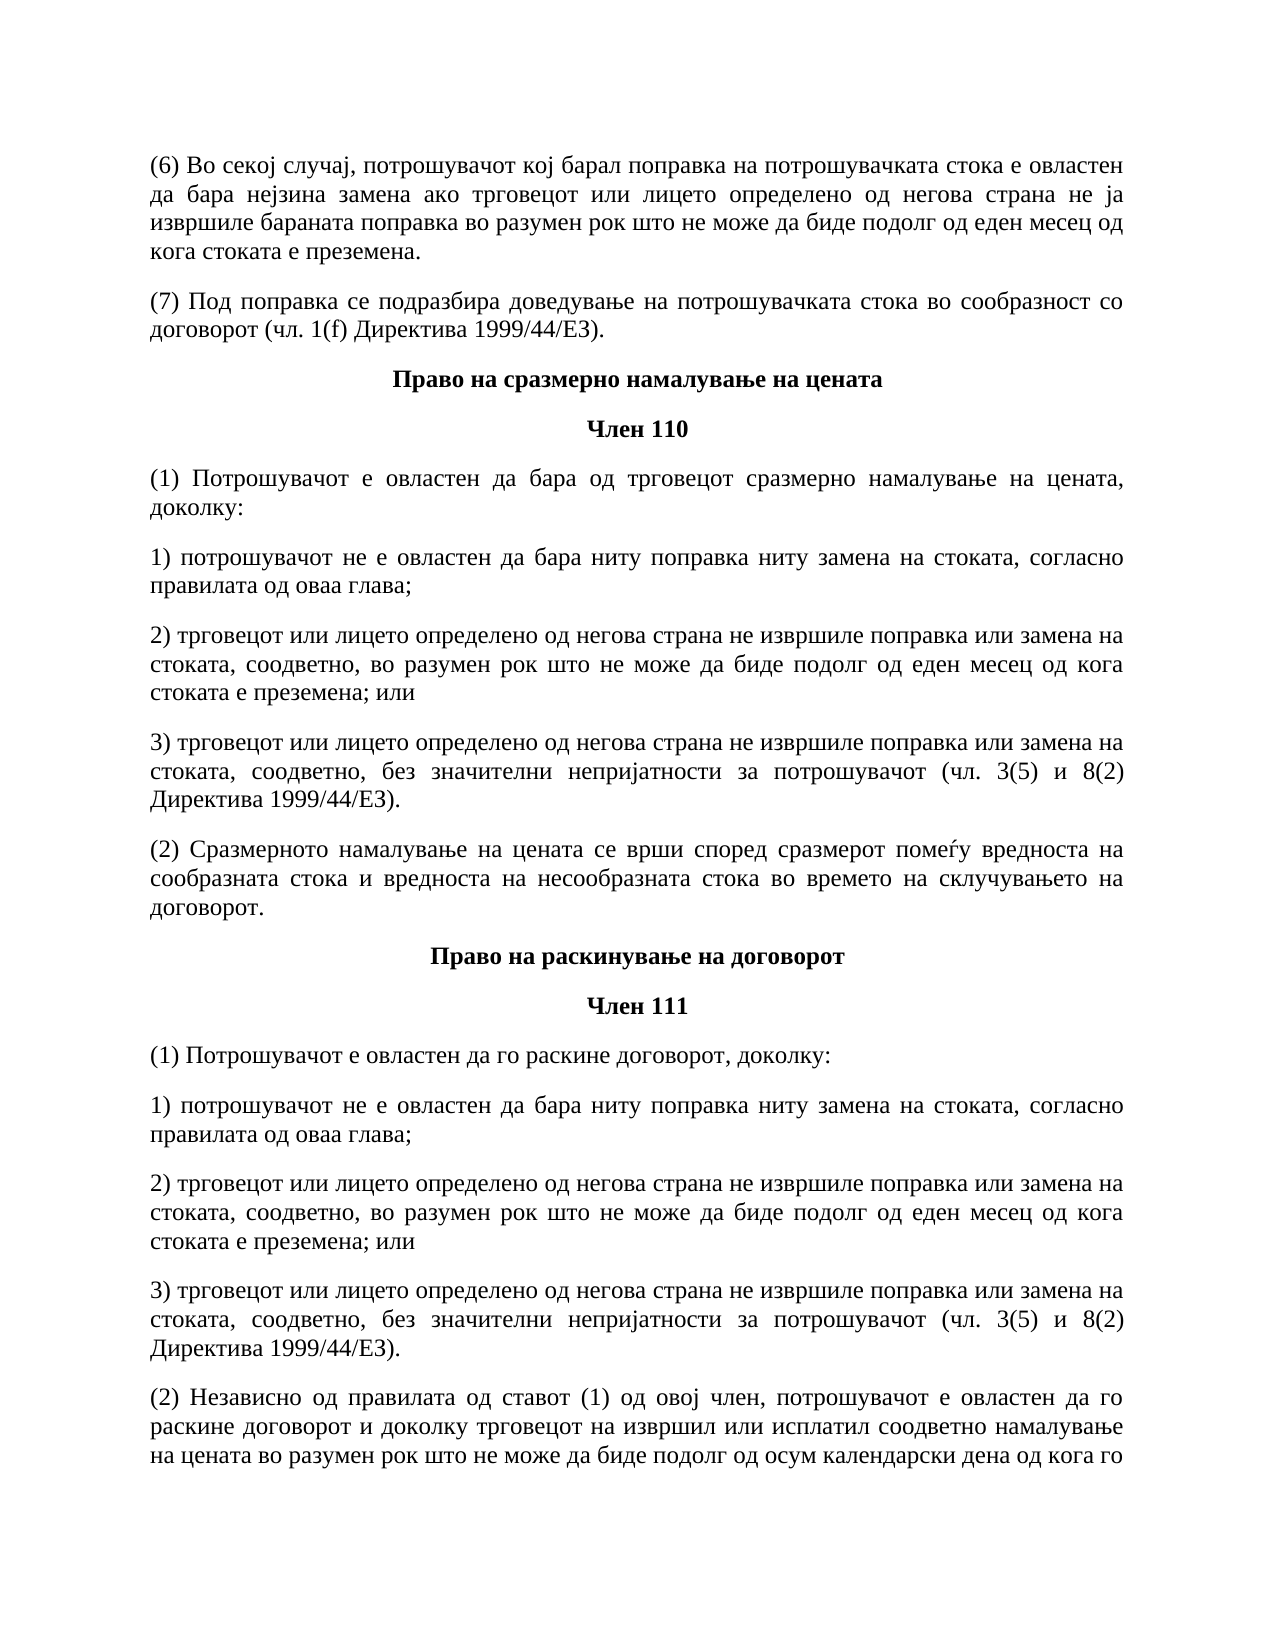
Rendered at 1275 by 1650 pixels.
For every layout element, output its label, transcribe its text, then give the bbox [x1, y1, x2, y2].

text 1) потрошувачот не е овластен да бара ниту поправка ниту замена на стоката, согласно правилата од оваа глава; [150, 1090, 1125, 1147]
text Член 110 [150, 414, 1125, 442]
text (2) Сразмерното намалување на цената се врши според сразмерот помеѓу вредноста на сообразната стока и вредноста на несообразната стока во времето на склучувањето на договорот. [150, 834, 1125, 920]
text (7) Под поправка се подразбира доведување на потрошувачката стока во сообразност со договорот (чл. 1(f) Директива 1999/44/ЕЗ). [150, 286, 1125, 343]
text 2) трговецот или лицето определено од негова страна не извршиле поправка или замена на стоката, соодветно, во разумен рок што не може да биде подолг од еден месец од кога стоката е преземена; или [150, 1168, 1125, 1254]
text 2) трговецот или лицето определено од негова страна не извршиле поправка или замена на стоката, соодветно, во разумен рок што не може да биде подолг од еден месец од кога стоката е преземена; или [150, 620, 1125, 706]
text Член 111 [150, 991, 1125, 1019]
text Право на сразмерно намалување на цената [150, 364, 1125, 393]
text (1) Потрошувачот е овластен да бара од трговецот сразмерно намалување на цената, доколку: [150, 463, 1125, 521]
text (6) Во секој случај, потрошувачот кој барал поправка на потрошувачката стока е овластен да бара нејзина замена ако трговецот или лицето определено од негова страна не ја извршиле бараната поправка во разумен рок што не може да биде подолг од еден месец од кога стоката е преземена. [150, 150, 1125, 265]
text 1) потрошувачот не е овластен да бара ниту поправка ниту замена на стоката, согласно правилата од оваа глава; [150, 542, 1125, 599]
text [150, 1382, 1125, 1469]
text 3) трговецот или лицето определено од негова страна не извршиле поправка или замена на стоката, соодветно, без значителни непријатности за потрошувачот (чл. 3(5) и 8(2) Директива 1999/44/ЕЗ). [150, 727, 1125, 813]
text (1) Потрошувачот е овластен да го раскине договорот, доколку: [150, 1040, 1125, 1069]
text Право на раскинување на договорот [150, 941, 1125, 970]
text 3) трговецот или лицето определено од негова страна не извршиле поправка или замена на стоката, соодветно, без значителни непријатности за потрошувачот (чл. 3(5) и 8(2) Директива 1999/44/ЕЗ). [150, 1275, 1125, 1362]
